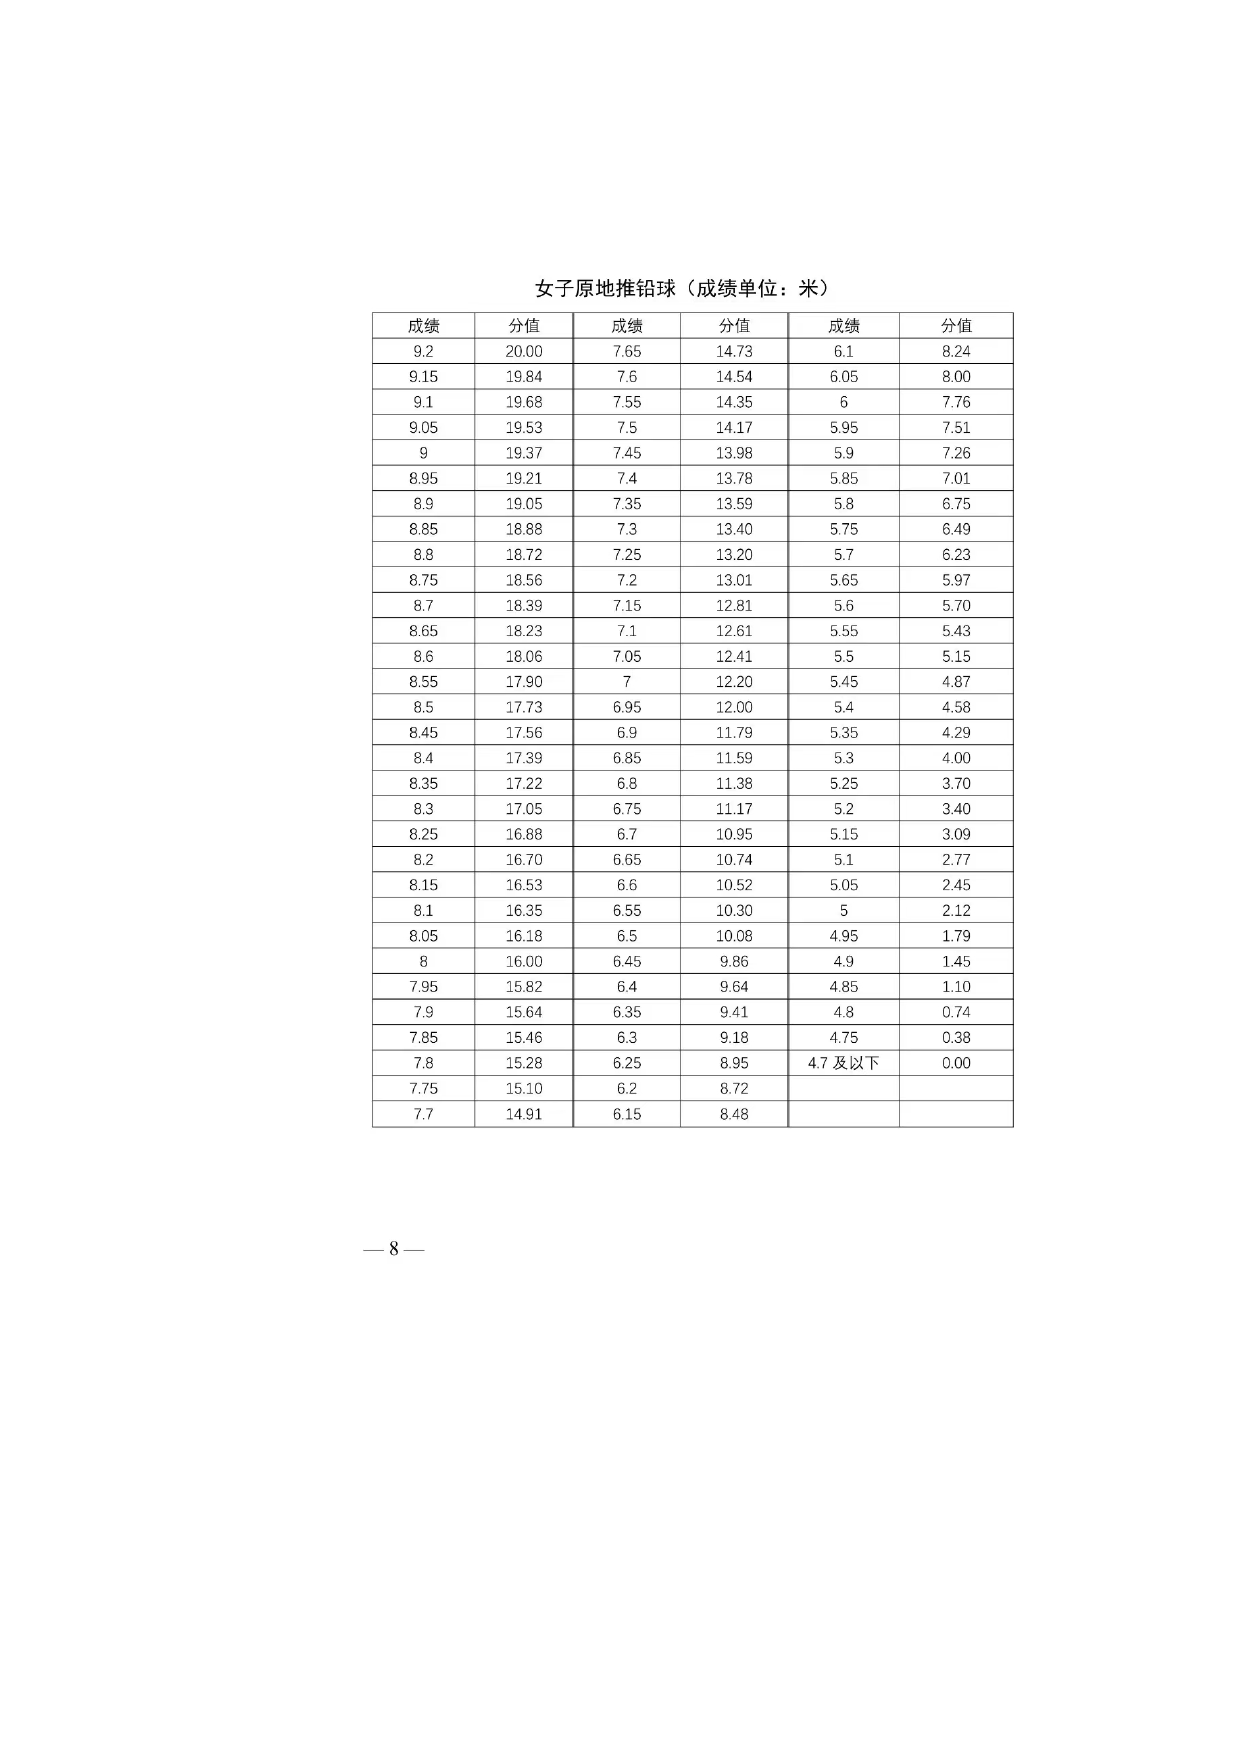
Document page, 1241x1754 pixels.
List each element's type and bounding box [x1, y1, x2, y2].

picture [262, 151, 1127, 1305]
